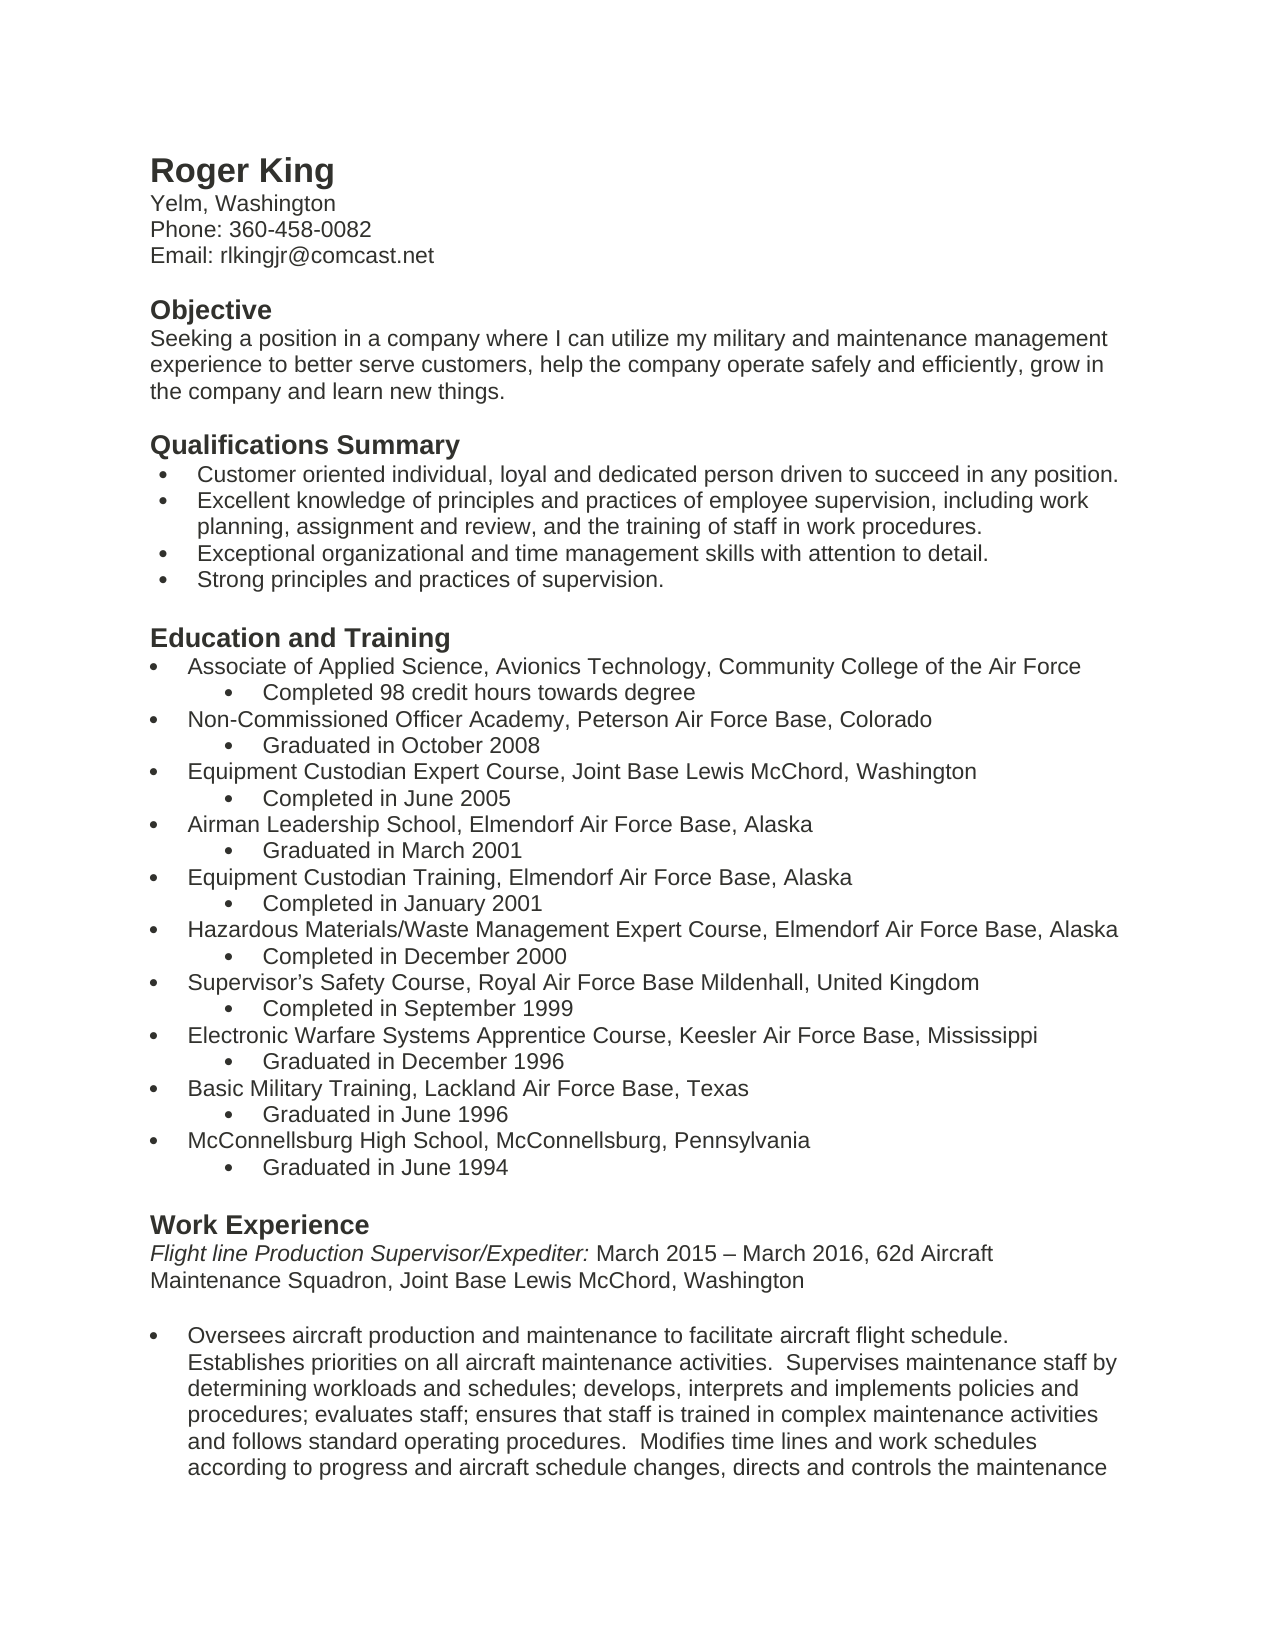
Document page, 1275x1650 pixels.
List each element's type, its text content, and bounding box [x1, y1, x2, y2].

list Graduated in June 1996 [225, 1101, 1125, 1127]
list McConnellsburg High School, McConnellsburg, Pennsylvania [150, 1127, 1125, 1153]
list Completed in December 2000 [225, 943, 1125, 969]
list Completed 98 credit hours towards degree [225, 679, 1125, 706]
list Hazardous Materials/Waste Management Expert Course, Elmendorf Air Force Base, Alaska [150, 916, 1125, 943]
list Associate of Applied Science, Avionics Technology, Community College of the Air Force [150, 653, 1125, 679]
list Supervisor’s Safety Course, Royal Air Force Base Mildenhall, United Kingdom [150, 969, 1125, 995]
list Equipment Custodian Training, Elmendorf Air Force Base, Alaska [150, 864, 1125, 890]
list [150, 1322, 1125, 1480]
text Education and Training [150, 622, 1125, 653]
list Equipment Custodian Expert Course, Joint Base Lewis McChord, Washington [150, 758, 1125, 784]
list Customer oriented individual, loyal and dedicated person driven to succeed in any position. [159, 461, 1125, 487]
text Work Experience Flight line Production Supervisor/Expediter: March 2015 – March 2016, 62d Aircraft Maintenance Squadron, Joint Base Lewis McChord, Washington [150, 1209, 1125, 1293]
list Graduated in December 1996 [225, 1048, 1125, 1074]
list Completed in January 2001 [225, 890, 1125, 916]
list Strong principles and practices of supervision. [159, 566, 1125, 592]
list Excellent knowledge of principles and practices of employee supervision, including work planning, assignment and review, and the training of staff in work procedures. [159, 487, 1125, 540]
list Completed in June 2005 [225, 784, 1125, 811]
list Basic Military Training, Lackland Air Force Base, Texas [150, 1074, 1125, 1101]
list Graduated in October 2008 [225, 732, 1125, 758]
list Exceptional organizational and time management skills with attention to detail. [159, 540, 1125, 566]
list Airman Leadership School, Elmendorf Air Force Base, Alaska [150, 811, 1125, 837]
list Electronic Warfare Systems Apprentice Course, Keesler Air Force Base, Mississippi [150, 1022, 1125, 1048]
list Graduated in June 1994 [225, 1153, 1125, 1180]
text Roger King Yelm, Washington Phone: 360-458-0082 Email: rlkingjr@comcast.net Objective Seeking a position in a company where I can utilize my military and maintenance management experience to better serve customers, help the company operate safely and efficiently, grow in the company and learn new things. Qualifications Summary [150, 150, 1125, 461]
list Graduated in March 2001 [225, 837, 1125, 864]
list Non-Commissioned Officer Academy, Peterson Air Force Base, Colorado [150, 706, 1125, 732]
list Completed in September 1999 [225, 995, 1125, 1022]
